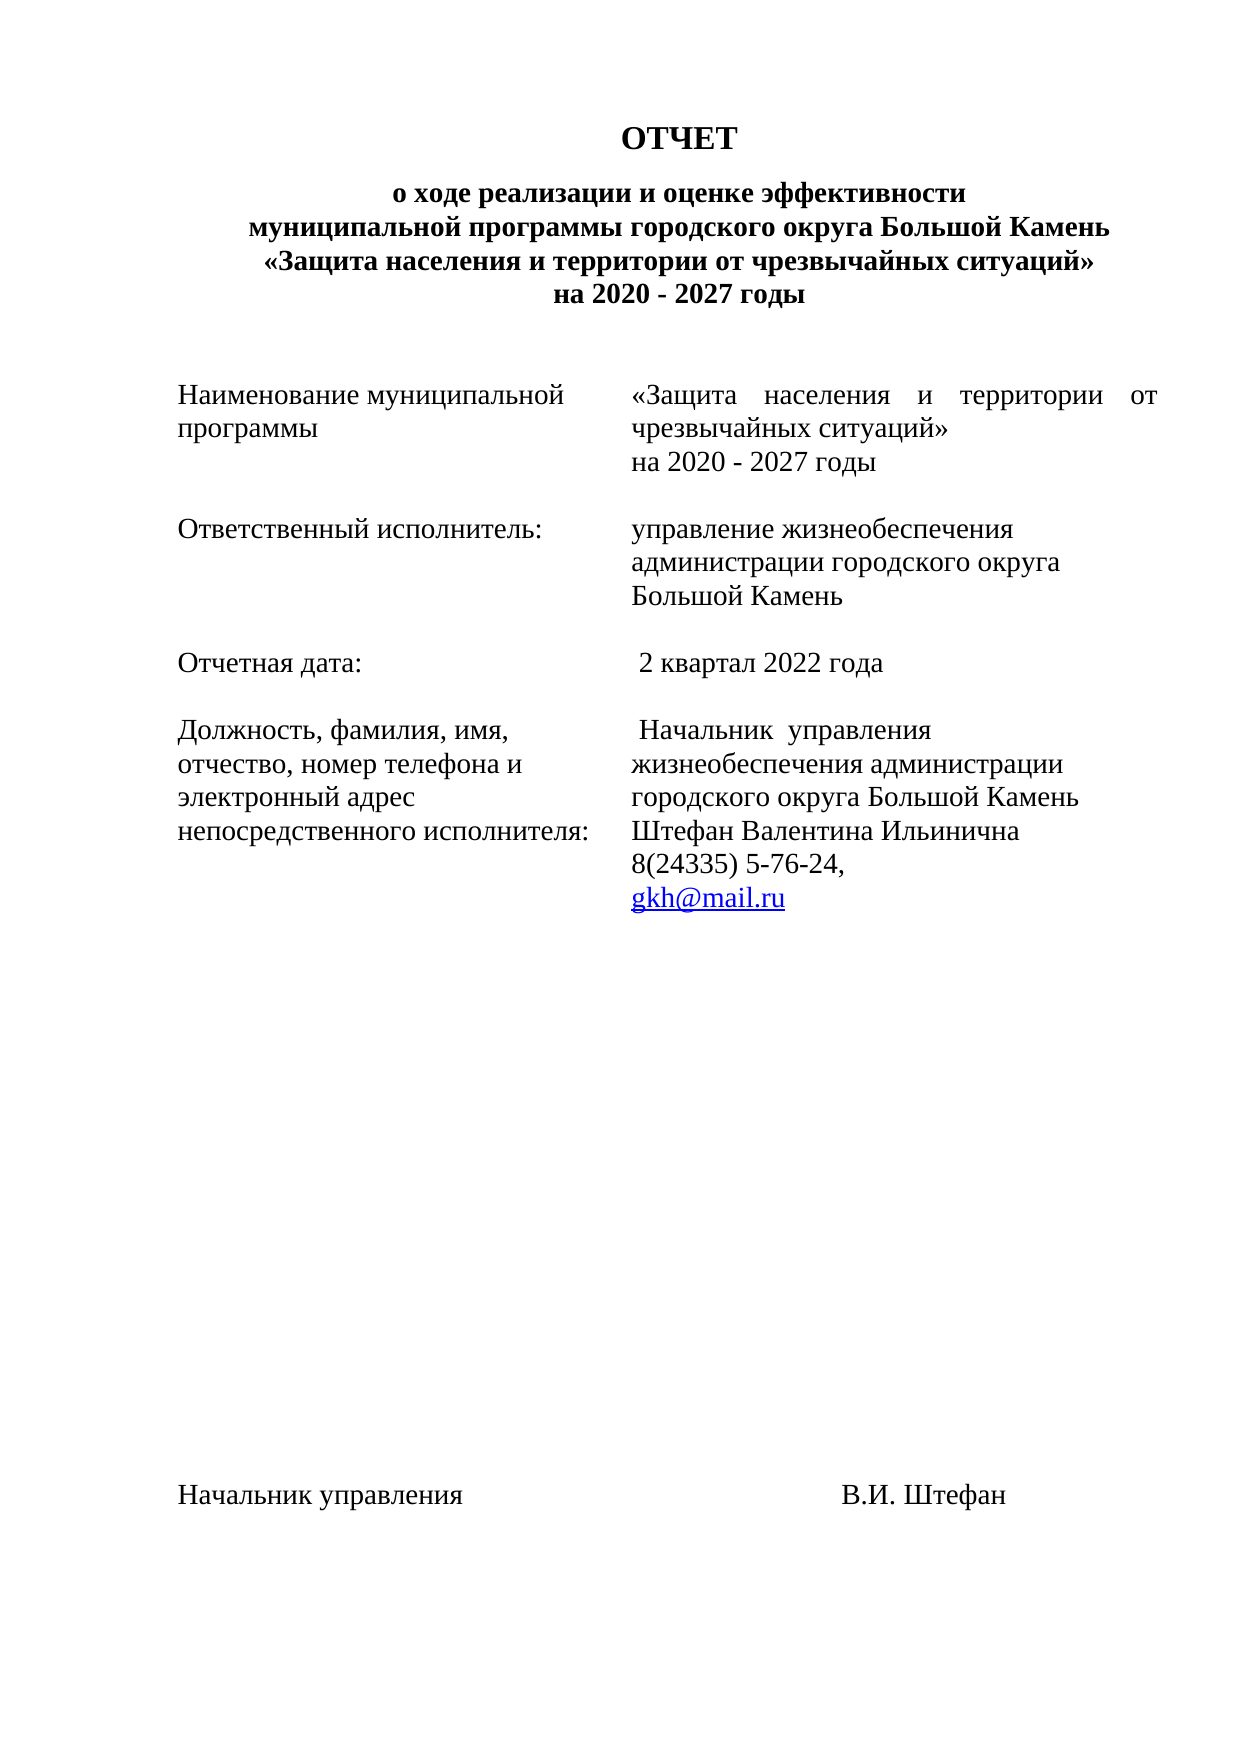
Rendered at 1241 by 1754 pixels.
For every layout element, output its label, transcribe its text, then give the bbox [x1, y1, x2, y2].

text Начальник управления В.И. Штефан [177, 1477, 1181, 1510]
table_header Наименование муниципальной программы [166, 377, 620, 511]
table_cell Отчетная дата: [166, 645, 620, 712]
table_header «Защита населения и территории от чрезвычайных ситуаций» на 2020 - 2027 годы [620, 377, 1169, 511]
table_cell Ответственный исполнитель: [166, 511, 620, 645]
subtitle «Защита населения и территории от чрезвычайных ситуаций» [177, 243, 1181, 276]
table_cell Должность, фамилия, имя, отчество, номер телефона и электронный адрес непосредственного исполнителя: [166, 712, 620, 947]
table_cell Начальник управления жизнеобеспечения администрации городского округа Большой Камень Штефан Валентина Ильинична 8(24335) 5-76-24, gkh@mail.ru [620, 712, 1169, 947]
text муниципальной программы городского округа Большой Камень [177, 209, 1181, 243]
text ОТЧЕТ [177, 118, 1181, 156]
table_cell 2 квартал 2022 года [620, 645, 1169, 712]
text на 2020 - 2027 годы [177, 276, 1181, 310]
text о ходе реализации и оценке эффективности [177, 176, 1181, 209]
table_cell управление жизнеобеспечения администрации городского округа Большой Камень [620, 511, 1169, 645]
